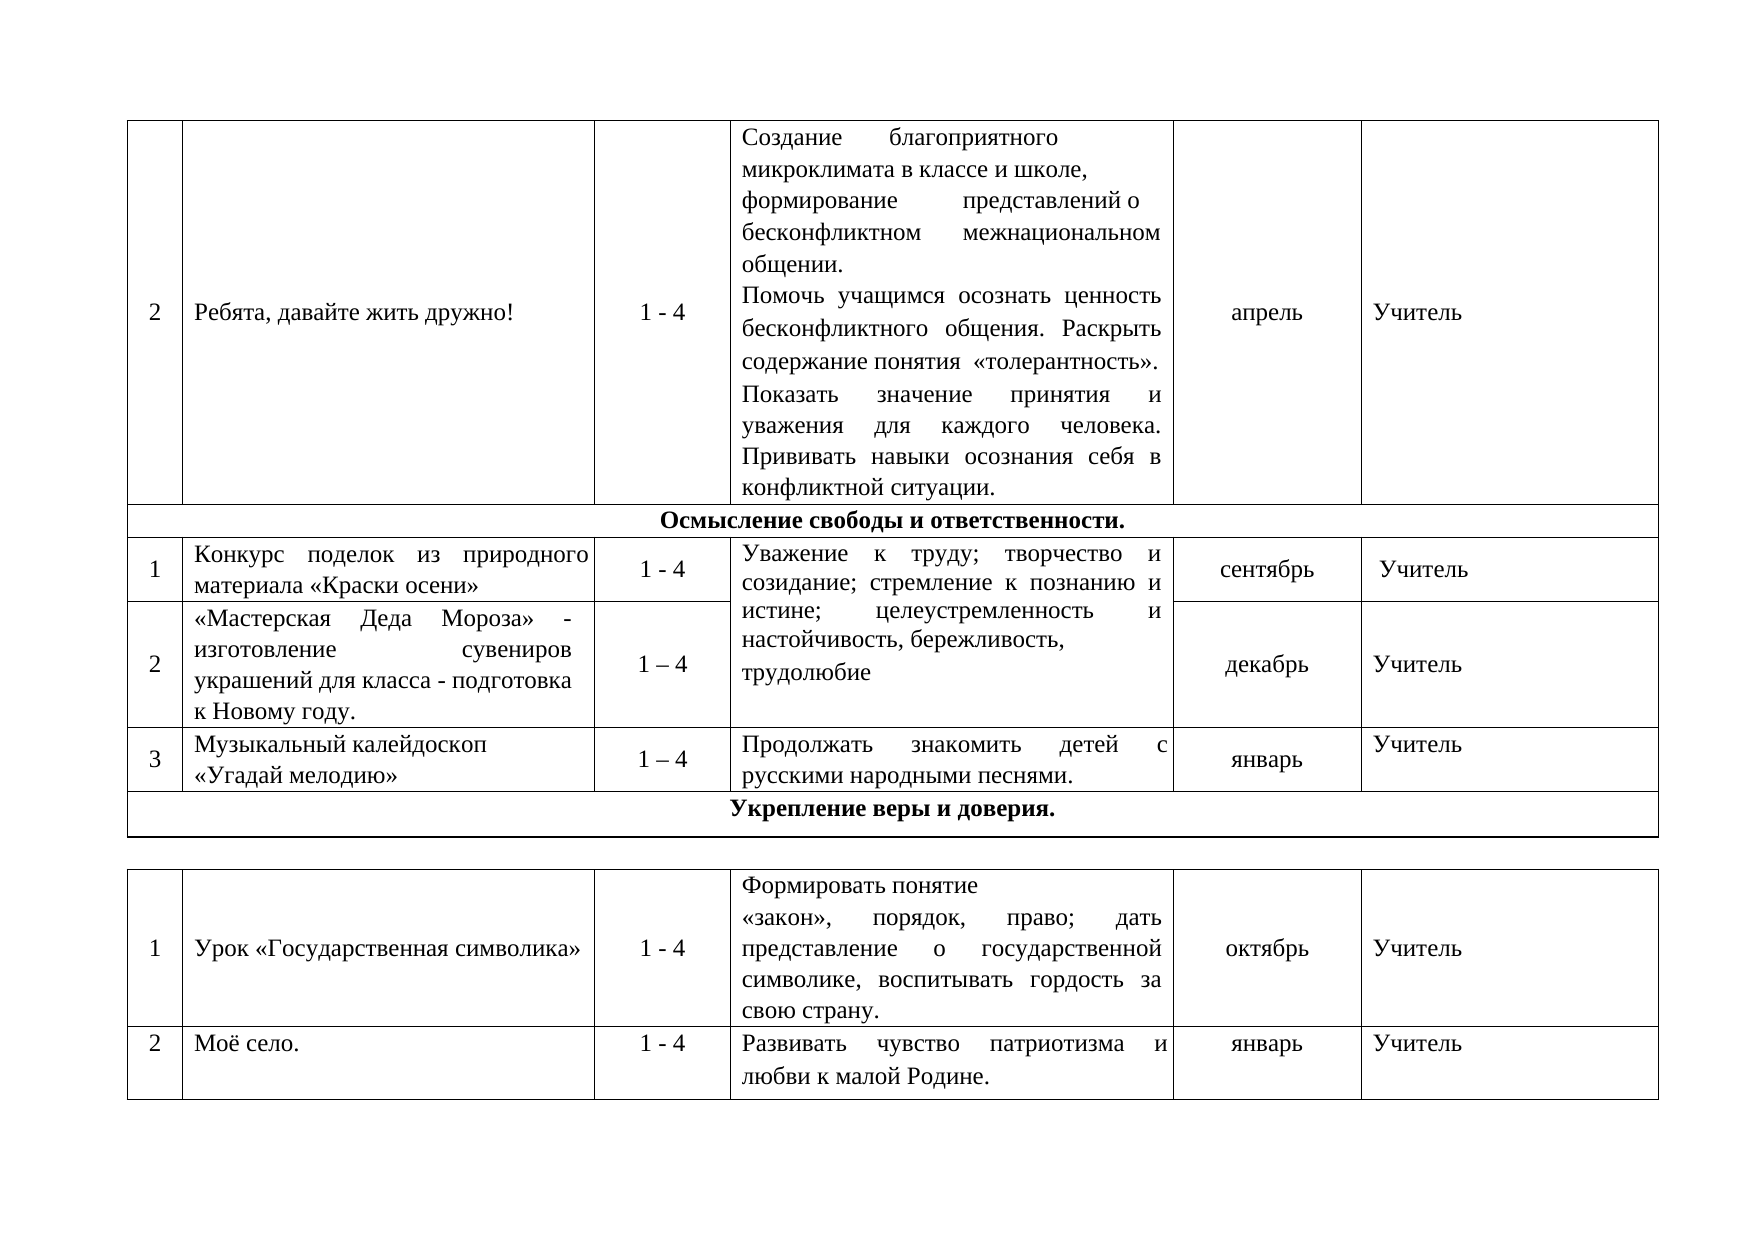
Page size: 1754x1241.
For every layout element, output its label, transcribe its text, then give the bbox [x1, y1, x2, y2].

table_header Создание благоприятного микроклимата в классе и школе, формирование представлений о бесконфликтном межнациональном общении. Помочь учащимся осознать ценность бесконфликтного общения. Раскрыть содержание понятия «толерантность». Показать значение принятия и уважения для каждого человека. Прививать навыки осознания себя в конфликтной ситуации. [731, 121, 1173, 503]
table_cell Моё село. [183, 1027, 594, 1099]
table_header 1 [128, 870, 182, 1026]
table_cell Уважение к труду; творчество и созидание; стремление к познанию и истине; целеустремленность и настойчивость, бережливость, трудолюбие [731, 538, 1173, 727]
table_header Урок «Государственная символика» [183, 870, 594, 1026]
table_header Учитель [1362, 870, 1658, 1026]
table_header Учитель [1362, 121, 1658, 503]
table_header 1 - 4 [595, 870, 730, 1026]
table_cell 1 - 4 [595, 538, 730, 601]
table_cell 3 [128, 728, 182, 791]
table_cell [731, 1027, 1173, 1099]
table_cell Продолжать знакомить детей с русскими народными песнями. [731, 728, 1173, 791]
table_cell январь [1174, 728, 1361, 791]
table_header 2 [128, 121, 182, 503]
table_header Формировать понятие «закон», порядок, право; дать представление о государственной символике, воспитывать гордость за свою страну. [731, 870, 1173, 1026]
table_cell 1 [128, 538, 182, 601]
table_cell Учитель [1362, 602, 1658, 727]
table_header 1 - 4 [595, 121, 730, 503]
table_header октябрь [1174, 870, 1361, 1026]
table_cell Учитель [1362, 538, 1658, 601]
table_header апрель [1174, 121, 1361, 503]
table_cell 2 [128, 1027, 182, 1099]
table_cell Музыкальный калейдоскоп «Угадай мелодию» [183, 728, 594, 791]
table_cell «Мастерская Деда Мороза» - изготовление сувениров украшений для класса - подготовка к Новому году. [183, 602, 594, 727]
table_cell Конкурс поделок из природного материала «Краски осени» [183, 538, 594, 601]
table_header Ребята, давайте жить дружно! [183, 121, 594, 503]
table_cell сентябрь [1174, 538, 1361, 601]
table_cell январь [1174, 1027, 1361, 1099]
table_cell Осмысление свободы и ответственности. [128, 505, 1658, 537]
table_cell 1 – 4 [595, 728, 730, 791]
table_cell 2 [128, 602, 182, 727]
table_cell декабрь [1174, 602, 1361, 727]
table_cell Учитель [1362, 1027, 1658, 1099]
table_cell Укрепление веры и доверия. [128, 792, 1658, 836]
table_cell Учитель [1362, 728, 1658, 791]
table_cell 1 - 4 [595, 1027, 730, 1099]
table_cell 1 – 4 [595, 602, 730, 727]
